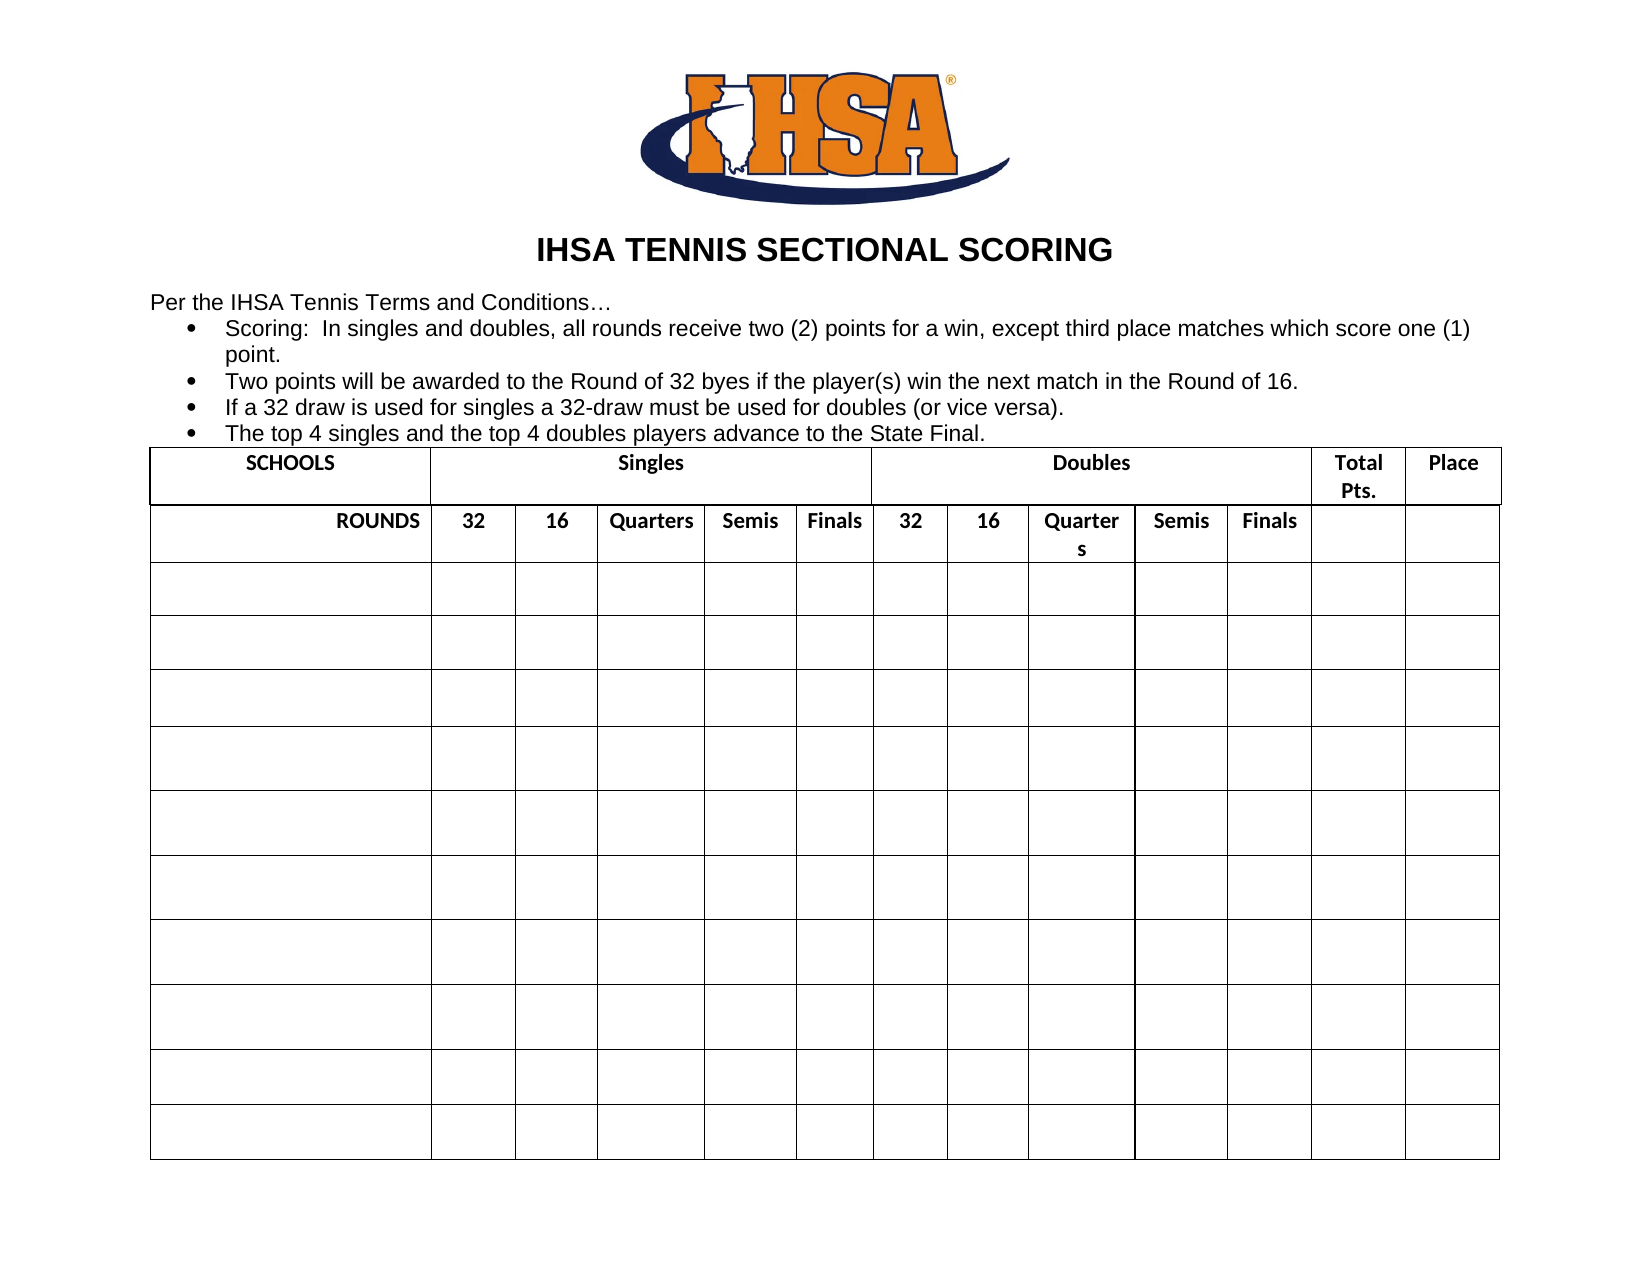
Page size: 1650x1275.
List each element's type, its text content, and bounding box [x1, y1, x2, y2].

text IHSA TENNIS SECTIONAL SCORING [150, 230, 1500, 269]
table_cell [598, 670, 704, 726]
table_cell [432, 727, 515, 790]
table_cell [432, 1105, 515, 1159]
table_cell [1312, 791, 1405, 855]
table_cell [948, 616, 1028, 668]
table_cell [1228, 856, 1311, 919]
table_cell [516, 563, 597, 615]
table_cell [1406, 670, 1499, 726]
table_cell [1228, 985, 1311, 1048]
table_cell [1406, 920, 1499, 984]
table_cell [1312, 920, 1405, 984]
table_cell [797, 563, 873, 615]
table_cell [797, 856, 873, 919]
table_cell [1406, 1050, 1499, 1104]
table_header 32 [874, 506, 947, 562]
table_cell [432, 1050, 515, 1104]
table_header 32 [432, 506, 515, 562]
table_cell [874, 791, 947, 855]
table_cell [948, 920, 1028, 984]
table_header Finals [797, 506, 873, 562]
table_cell [151, 791, 431, 855]
table_cell [1136, 985, 1227, 1048]
table_cell [705, 920, 796, 984]
table_cell [1029, 563, 1134, 615]
table_cell [1029, 727, 1134, 790]
table_cell [1312, 670, 1405, 726]
table_cell [1228, 1105, 1311, 1159]
table_cell [432, 616, 515, 668]
table_cell [151, 670, 431, 726]
table_cell [151, 856, 431, 919]
table_cell [705, 616, 796, 668]
table_cell [1136, 616, 1227, 668]
table_header Doubles [872, 448, 1311, 504]
picture [640, 59, 1010, 212]
table_cell [598, 616, 704, 668]
table_cell [705, 791, 796, 855]
table_cell [151, 1050, 431, 1104]
table_cell [705, 985, 796, 1048]
table_header Total Pts. [1312, 448, 1405, 504]
table_cell [1406, 985, 1499, 1048]
table_cell [1029, 616, 1134, 668]
table_cell [948, 985, 1028, 1048]
table_cell [797, 1105, 873, 1159]
table_cell [1228, 616, 1311, 668]
table_cell [1406, 563, 1499, 615]
table_cell [151, 563, 431, 615]
table_cell [1312, 563, 1405, 615]
table_cell [1029, 985, 1134, 1048]
table_cell [874, 920, 947, 984]
table_cell [705, 1105, 796, 1159]
table_header Finals [1228, 506, 1311, 562]
table_cell [1312, 856, 1405, 919]
table_header SCHOOLS [151, 448, 430, 504]
table_cell [948, 856, 1028, 919]
table_cell [1312, 616, 1405, 668]
table_header Semis [705, 506, 796, 562]
table_cell [1312, 727, 1405, 790]
table_cell [1029, 920, 1134, 984]
table_header ROUNDS [151, 506, 431, 562]
table_cell [874, 563, 947, 615]
table_cell [1312, 985, 1405, 1048]
table_cell [432, 985, 515, 1048]
table_cell [598, 856, 704, 919]
table_cell [1406, 791, 1499, 855]
table_cell [1228, 1050, 1311, 1104]
table_cell [797, 985, 873, 1048]
table_cell [516, 727, 597, 790]
table_header Place [1406, 448, 1501, 504]
table_cell [1029, 670, 1134, 726]
table_cell [1312, 1105, 1405, 1159]
list The top 4 singles and the top 4 doubles players advance to the State Final. [187, 420, 1500, 447]
table_cell [598, 727, 704, 790]
table_cell [874, 670, 947, 726]
table_cell [598, 1105, 704, 1159]
table_cell [705, 1050, 796, 1104]
table_header [1406, 506, 1499, 562]
table_cell [1406, 1105, 1499, 1159]
table_cell [874, 1050, 947, 1104]
table_header [1312, 506, 1405, 562]
table_cell [432, 563, 515, 615]
table_cell [1228, 670, 1311, 726]
table_cell [151, 985, 431, 1048]
list Scoring: In singles and doubles, all rounds receive two (2) points for a win, except third place matches which score one (1) point. [187, 315, 1500, 368]
table_cell [874, 616, 947, 668]
table_cell [516, 1105, 597, 1159]
table_header Quarters [1029, 506, 1134, 562]
table_cell [1136, 920, 1227, 984]
table_cell [948, 670, 1028, 726]
table_cell [948, 1050, 1028, 1104]
table_cell [598, 791, 704, 855]
table_header Singles [431, 448, 871, 504]
table_cell [1228, 791, 1311, 855]
table_cell [598, 985, 704, 1048]
table_cell [948, 1105, 1028, 1159]
table_cell [151, 727, 431, 790]
table_cell [151, 616, 431, 668]
table_cell [1029, 856, 1134, 919]
list If a 32 draw is used for singles a 32-draw must be used for doubles (or vice versa). [187, 394, 1500, 420]
table_cell [874, 856, 947, 919]
table_cell [598, 1050, 704, 1104]
table_cell [151, 920, 431, 984]
table_cell [705, 727, 796, 790]
table_cell [1029, 1105, 1134, 1159]
table_header Quarters [598, 506, 704, 562]
table_cell [1312, 1050, 1405, 1104]
table_cell [1136, 856, 1227, 919]
table_cell [1228, 563, 1311, 615]
table_cell [948, 727, 1028, 790]
table_cell [1136, 1050, 1227, 1104]
table_header 16 [516, 506, 597, 562]
table_cell [1406, 616, 1499, 668]
table_cell [797, 727, 873, 790]
table_cell [705, 856, 796, 919]
table_cell [1029, 791, 1134, 855]
table_cell [151, 1105, 431, 1159]
table_cell [797, 1050, 873, 1104]
table_cell [874, 727, 947, 790]
table_cell [948, 563, 1028, 615]
table_cell [432, 920, 515, 984]
table_header 16 [948, 506, 1028, 562]
table_cell [598, 920, 704, 984]
table_cell [516, 791, 597, 855]
table_cell [1228, 727, 1311, 790]
table_cell [432, 670, 515, 726]
table_header Semis [1136, 506, 1227, 562]
table_cell [516, 985, 597, 1048]
table_cell [516, 1050, 597, 1104]
table_cell [1136, 670, 1227, 726]
table_cell [797, 616, 873, 668]
table_cell [874, 1105, 947, 1159]
table_cell [1136, 563, 1227, 615]
table_cell [1136, 727, 1227, 790]
table_cell [1029, 1050, 1134, 1104]
table_cell [432, 791, 515, 855]
table_cell [1228, 920, 1311, 984]
table_cell [797, 920, 873, 984]
table_cell [516, 616, 597, 668]
table_cell [874, 985, 947, 1048]
table_cell [948, 791, 1028, 855]
table_cell [598, 563, 704, 615]
table_cell [1136, 791, 1227, 855]
table_cell [705, 563, 796, 615]
list Two points will be awarded to the Round of 32 byes if the player(s) win the next match in the Round of 16. [187, 368, 1500, 394]
table_cell [516, 920, 597, 984]
table_cell [1136, 1105, 1227, 1159]
table_cell [797, 791, 873, 855]
table_cell [432, 856, 515, 919]
table_cell [1406, 856, 1499, 919]
table_cell [1406, 727, 1499, 790]
table_cell [516, 670, 597, 726]
table_cell [797, 670, 873, 726]
text Per the IHSA Tennis Terms and Conditions… [150, 288, 1500, 315]
table_cell [705, 670, 796, 726]
table_cell [516, 856, 597, 919]
